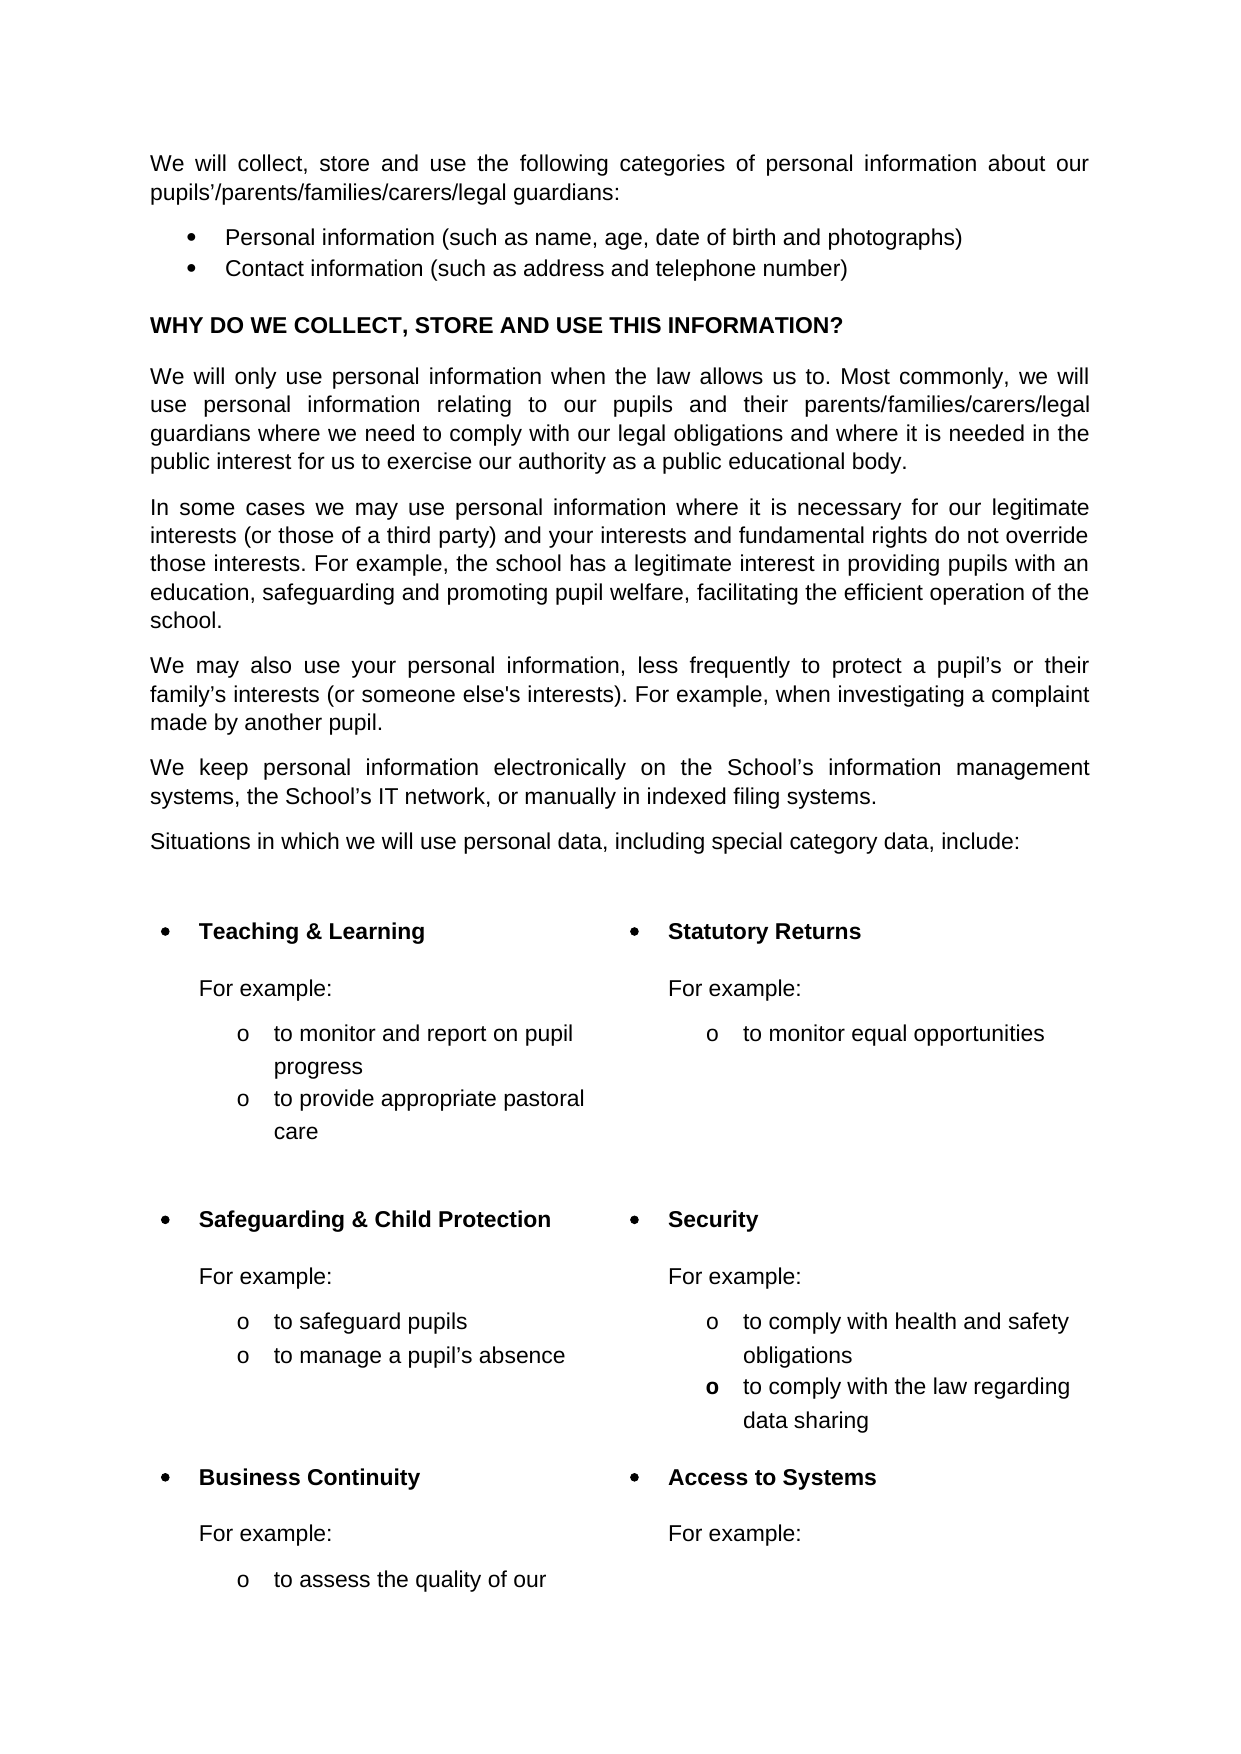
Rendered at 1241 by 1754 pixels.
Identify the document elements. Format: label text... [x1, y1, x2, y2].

table_cell Safeguarding & Child Protection For example: to safeguard pupils to manage a pupil’s absence [150, 1206, 619, 1464]
list Contact information (such as address and telephone number) [187, 255, 1090, 281]
table_header Statutory Returns For example: to monitor equal opportunities [619, 918, 1090, 1206]
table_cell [619, 1464, 1090, 1594]
text We keep personal information electronically on the School’s information management systems, the School’s IT network, or manually in indexed filing systems. [150, 754, 1090, 809]
text Situations in which we will use personal data, including special category data, include: [150, 828, 1090, 854]
text We will only use personal information when the law allows us to. Most commonly, we will use personal information relating to our pupils and their parents/families/carers/legal guardians where we need to comply with our legal obligations and where it is needed in the public interest for us to exercise our authority as a public educational body. [150, 363, 1090, 475]
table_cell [150, 1464, 619, 1594]
text In some cases we may use personal information where it is necessary for our legitimate interests (or those of a third party) and your interests and fundamental rights do not override those interests. For example, the school has a legitimate interest in providing pupils with an education, safeguarding and promoting pupil welfare, facilitating the efficient operation of the school. [150, 493, 1090, 633]
text We may also use your personal information, less frequently to protect a pupil’s or their family’s interests (or someone else's interests). For example, when investigating a complaint made by another pupil. [150, 652, 1090, 736]
subtitle WHY DO WE COLLECT, STORE AND USE THIS INFORMATION? [150, 312, 1090, 338]
list Personal information (such as name, age, date of birth and photographs) [187, 223, 1090, 250]
table_header Teaching & Learning For example: to monitor and report on pupil progress to provide appropriate pastoral care [150, 918, 619, 1206]
text We will collect, store and use the following categories of personal information about our pupils’/parents/families/carers/legal guardians: [150, 150, 1090, 205]
table_cell Security For example: to comply with health and safety obligations to comply with the law regarding data sharing [619, 1206, 1090, 1464]
